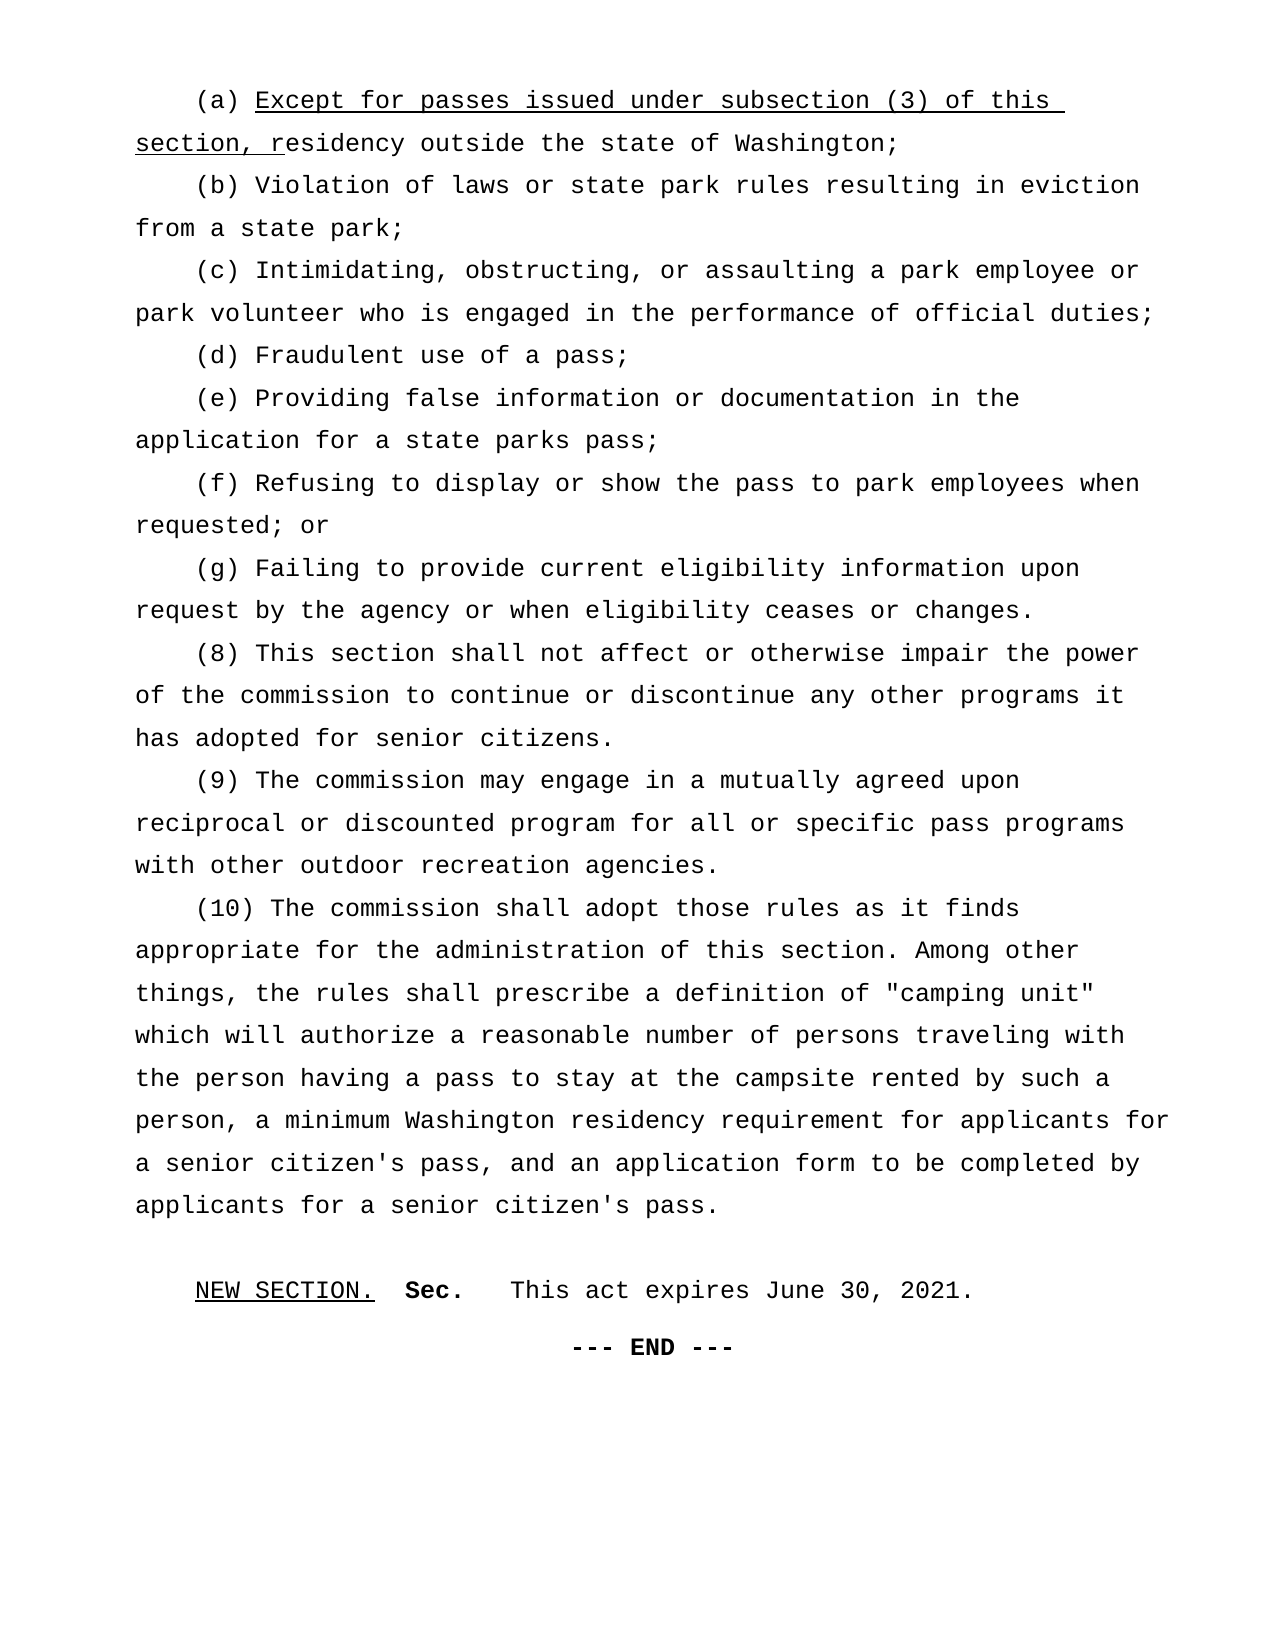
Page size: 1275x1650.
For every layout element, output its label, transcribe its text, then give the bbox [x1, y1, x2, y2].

text (a) Except for passes issued under subsection (3) of this section, residency outside the state of Washington; [135, 75, 1170, 160]
text (10) The commission shall adopt those rules as it finds appropriate for the administration of this section. Among other things, the rules shall prescribe a definition of "camping unit" which will authorize a reasonable number of persons traveling with the person having a pass to stay at the campsite rented by such a person, a minimum Washington residency requirement for applicants for a senior citizen's pass, and an application form to be completed by applicants for a senior citizen's pass. [135, 882, 1170, 1222]
text (8) This section shall not affect or otherwise impair the power of the commission to continue or discontinue any other programs it has adopted for senior citizens. [135, 627, 1170, 755]
text NEW SECTION. Sec. This act expires June 30, 2021. [135, 1264, 1170, 1307]
text (9) The commission may engage in a mutually agreed upon reciprocal or discounted program for all or specific pass programs with other outdoor recreation agencies. [135, 755, 1170, 882]
text --- END --- [135, 1335, 1170, 1363]
text (e) Providing false information or documentation in the application for a state parks pass; [135, 372, 1170, 457]
text (c) Intimidating, obstructing, or assaulting a park employee or park volunteer who is engaged in the performance of official duties; [135, 245, 1170, 330]
text (f) Refusing to display or show the pass to park employees when requested; or [135, 457, 1170, 542]
text (d) Fraudulent use of a pass; [135, 330, 1170, 372]
text (b) Violation of laws or state park rules resulting in eviction from a state park; [135, 160, 1170, 245]
text (g) Failing to provide current eligibility information upon request by the agency or when eligibility ceases or changes. [135, 542, 1170, 627]
